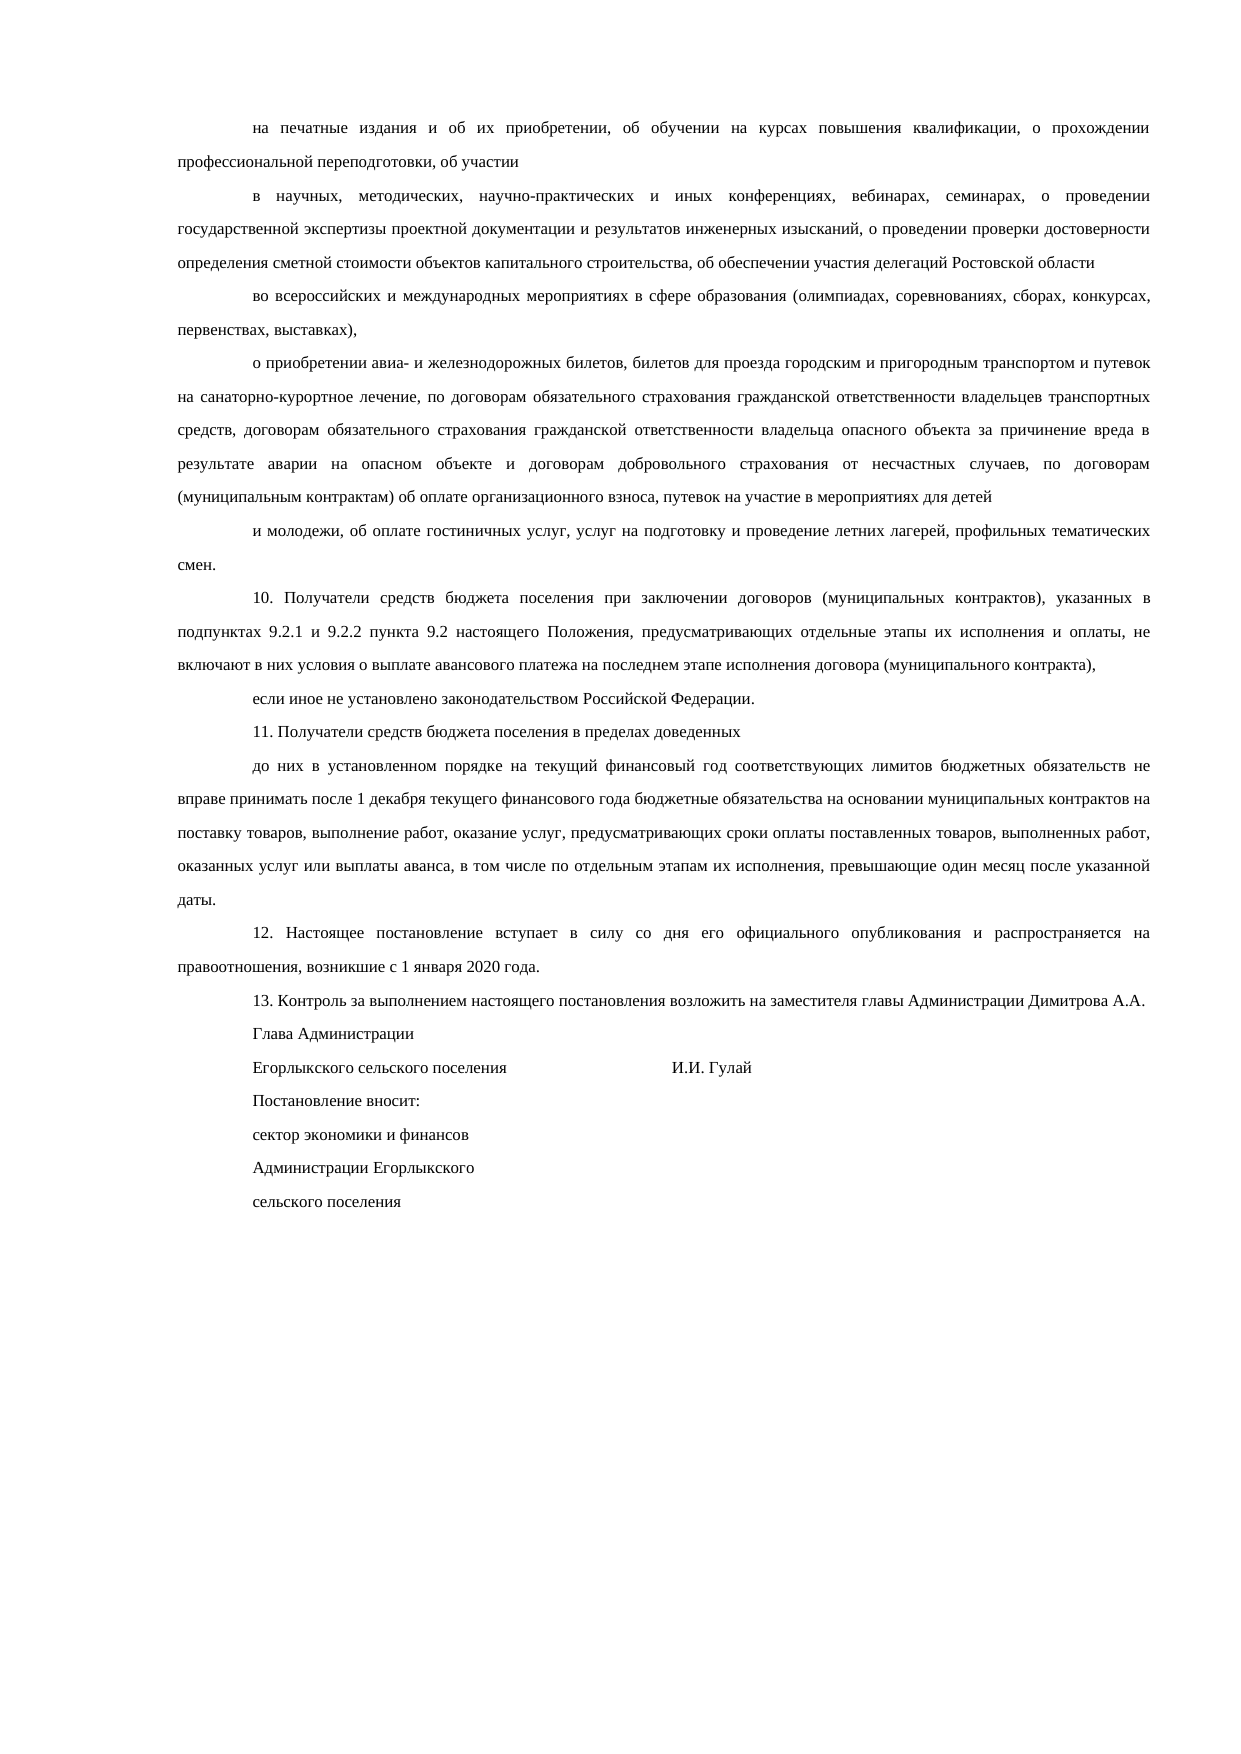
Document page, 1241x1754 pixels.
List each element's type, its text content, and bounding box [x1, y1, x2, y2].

text сектор экономики и финансов [177, 1124, 1152, 1158]
text Администрации Егорлыкского [177, 1158, 1152, 1191]
text сельского поселения [177, 1191, 1152, 1225]
text 12. Настоящее постановление вступает в силу со дня его официального опубликования и распространяется на правоотношения, возникшие с 1 января 2020 года. [177, 923, 1152, 990]
text на печатные издания и об их приобретении, об обучении на курсах повышения квалификации, о прохождении профессиональной переподготовки, об участии [177, 118, 1152, 185]
text 11. Получатели средств бюджета поселения в пределах доведенных [177, 722, 1152, 755]
text до них в установленном порядке на текущий финансовый год соответствующих лимитов бюджетных обязательств не вправе принимать после 1 декабря текущего финансового года бюджетные обязательства на основании муниципальных контрактов на поставку товаров, выполнение работ, оказание услуг, предусматривающих сроки оплаты поставленных товаров, выполненных работ, оказанных услуг или выплаты аванса, в том числе по отдельным этапам их исполнения, превышающие один месяц после указанной даты. [177, 755, 1152, 923]
text о приобретении авиа- и железнодорожных билетов, билетов для проезда городским и пригородным транспортом и путевок на санаторно-курортное лечение, по договорам обязательного страхования гражданской ответственности владельцев транспортных средств, договорам обязательного страхования гражданской ответственности владельца опасного объекта за причинение вреда в результате аварии на опасном объекте и договорам добровольного страхования от несчастных случаев, по договорам (муниципальным контрактам) об оплате организационного взноса, путевок на участие в мероприятиях для детей [177, 353, 1152, 521]
text Глава Администрации [177, 1024, 1152, 1057]
text если иное не установлено законодательством Российской Федерации. [177, 688, 1152, 722]
text в научных, методических, научно-практических и иных конференциях, вебинарах, семинарах, о проведении государственной экспертизы проектной документации и результатов инженерных изысканий, о проведении проверки достоверности определения сметной стоимости объектов капитального строительства, об обеспечении участия делегаций Ростовской области [177, 185, 1152, 286]
text 13. Контроль за выполнением настоящего постановления возложить на заместителя главы Администрации Димитрова А.А. [177, 990, 1152, 1024]
text 10. Получатели средств бюджета поселения при заключении договоров (муниципальных контрактов), указанных в подпунктах 9.2.1 и 9.2.2 пункта 9.2 настоящего Положения, предусматривающих отдельные этапы их исполнения и оплаты, не включают в них условия о выплате авансового платежа на последнем этапе исполнения договора (муниципального контракта), [177, 588, 1152, 688]
text и молодежи, об оплате гостиничных услуг, услуг на подготовку и проведение летних лагерей, профильных тематических смен. [177, 521, 1152, 588]
text Егорлыкского сельского поселения И.И. Гулай [177, 1057, 1152, 1091]
text Постановление вносит: [177, 1091, 1152, 1124]
text во всероссийских и международных мероприятиях в сфере образования (олимпиадах, соревнованиях, сборах, конкурсах, первенствах, выставках), [177, 286, 1152, 353]
